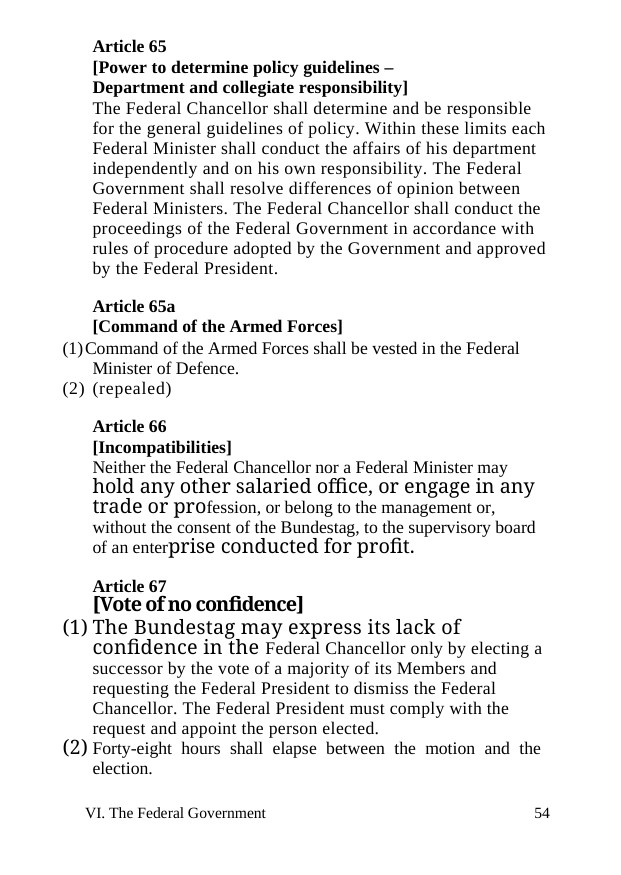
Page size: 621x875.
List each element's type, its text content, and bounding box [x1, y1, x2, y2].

text Department and collegiate responsibility] [92, 77, 549, 97]
text Article 66 [92, 417, 549, 437]
text Neither the Federal Chancellor nor a Federal Minister may hold any other salaried office, or engage in any trade or profession, or belong to the management or, without the consent of the Bundestag, to the supervisory board of an enterprise conducted for profit. [92, 457, 549, 557]
list Forty-eight hours shall elapse between the motion and the election. [62, 738, 542, 778]
text [Power to determine policy guidelines – [92, 57, 549, 77]
list Command of the Armed Forces shall be vested in the Federal Minister of Defence. [62, 338, 534, 378]
text Article 67 [92, 577, 549, 596]
list (repealed) [62, 378, 549, 398]
text [Command of the Armed Forces] [92, 317, 549, 337]
list The Bundestag may express its lack of confidence in the Federal Chancellor only by electing a successor by the vote of a majority of its Members and requesting the Federal President to dismiss the Federal Chancellor. The Federal President must comply with the request and appoint the person elected. [62, 618, 549, 738]
text [Vote of no confidence] [92, 596, 549, 616]
text Article 65a [92, 297, 549, 317]
text The Federal Chancellor shall determine and be responsible for the general guidelines of policy. Within these limits each Federal Minister shall conduct the affairs of his department independently and on his own responsibility. The Federal Government shall resolve differences of opinion between Federal Ministers. The Federal Chancellor shall conduct the proceedings of the Federal Government in accordance with rules of procedure adopted by the Government and approved by the Federal President. [92, 98, 549, 278]
text Article 65 [92, 37, 549, 57]
text [Incompatibilities] [92, 437, 549, 457]
